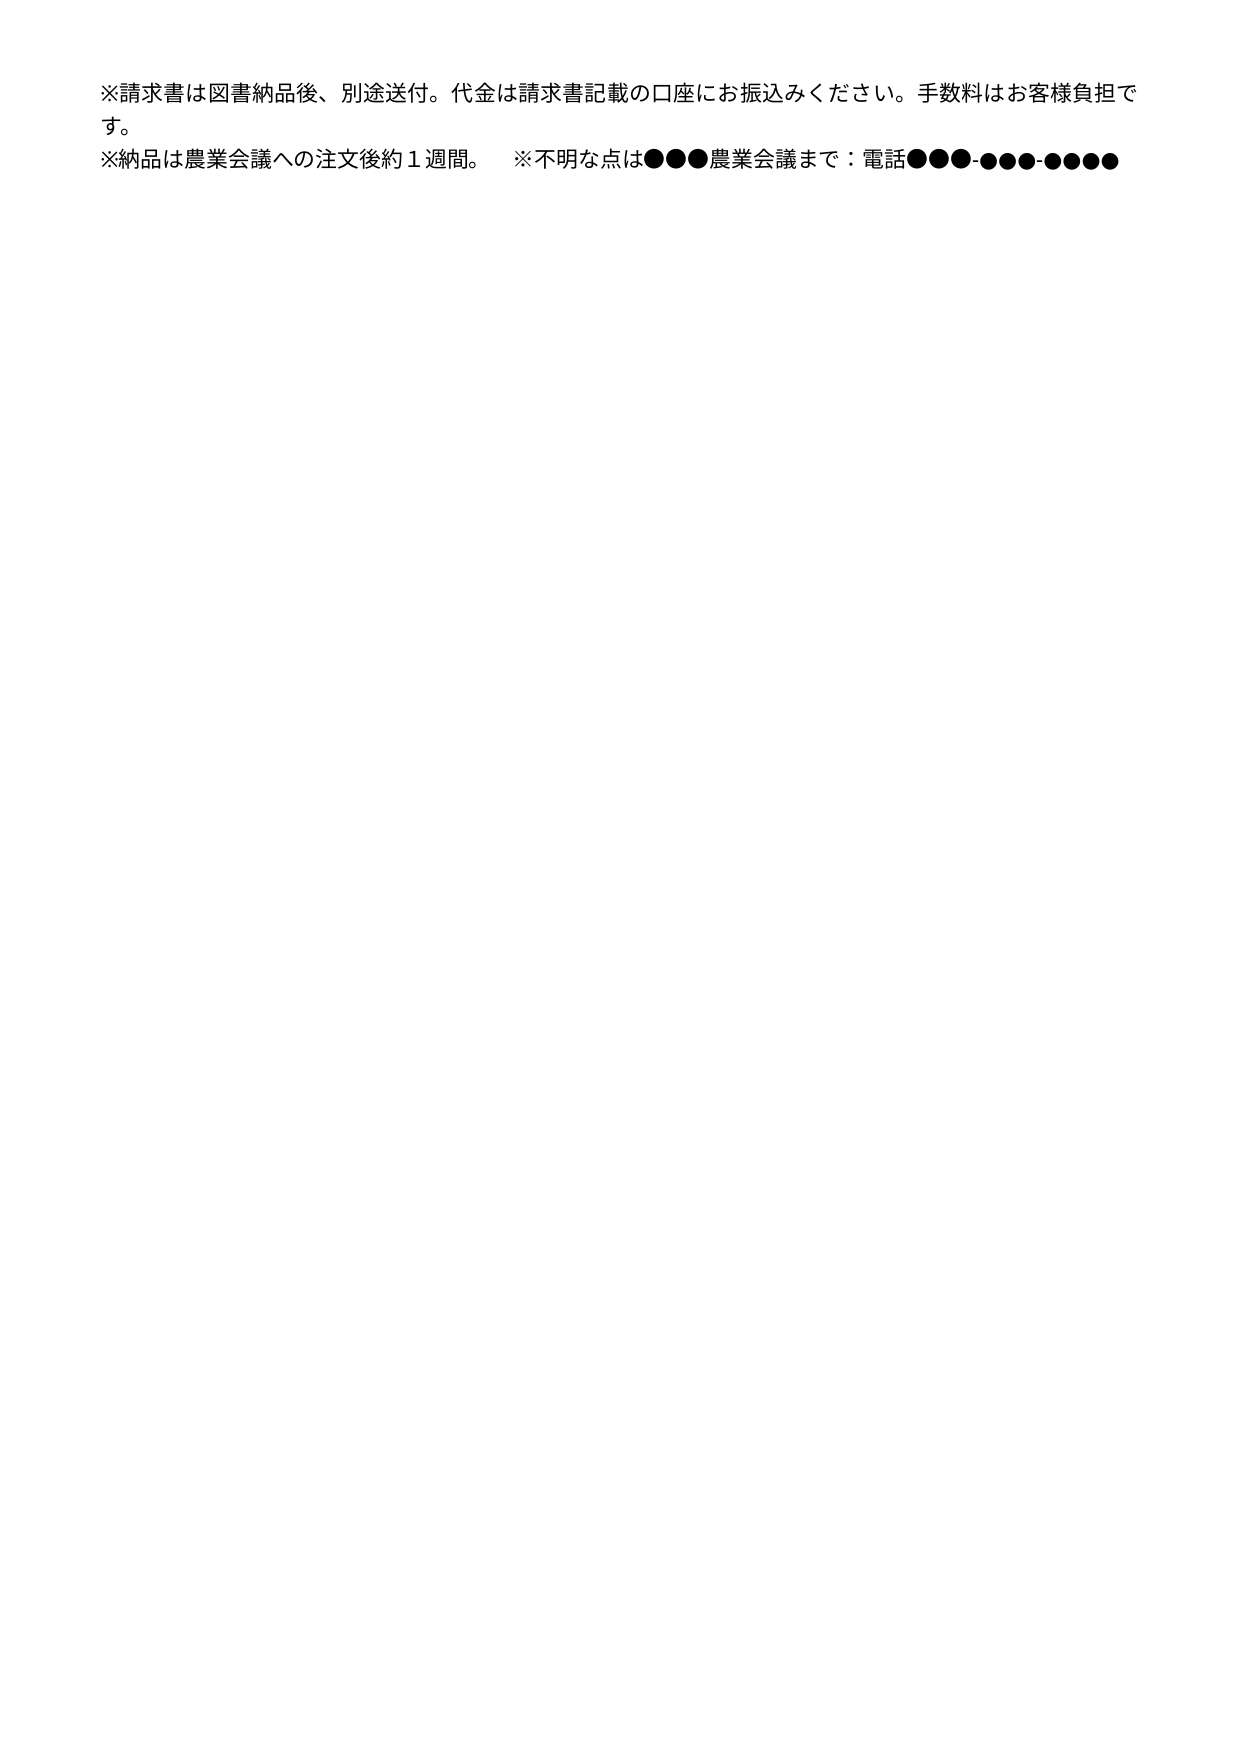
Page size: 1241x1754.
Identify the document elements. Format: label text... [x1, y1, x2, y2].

text ※納品は農業会議への注文後約１週間。 ※不明な点は●●●農業会議まで：電話●●●-●●●-●●●● [100, 142, 1140, 175]
text ※請求書は図書納品後、別途送付。代金は請求書記載の口座にお振込みください。手数料はお客様負担です。 [100, 75, 1140, 142]
